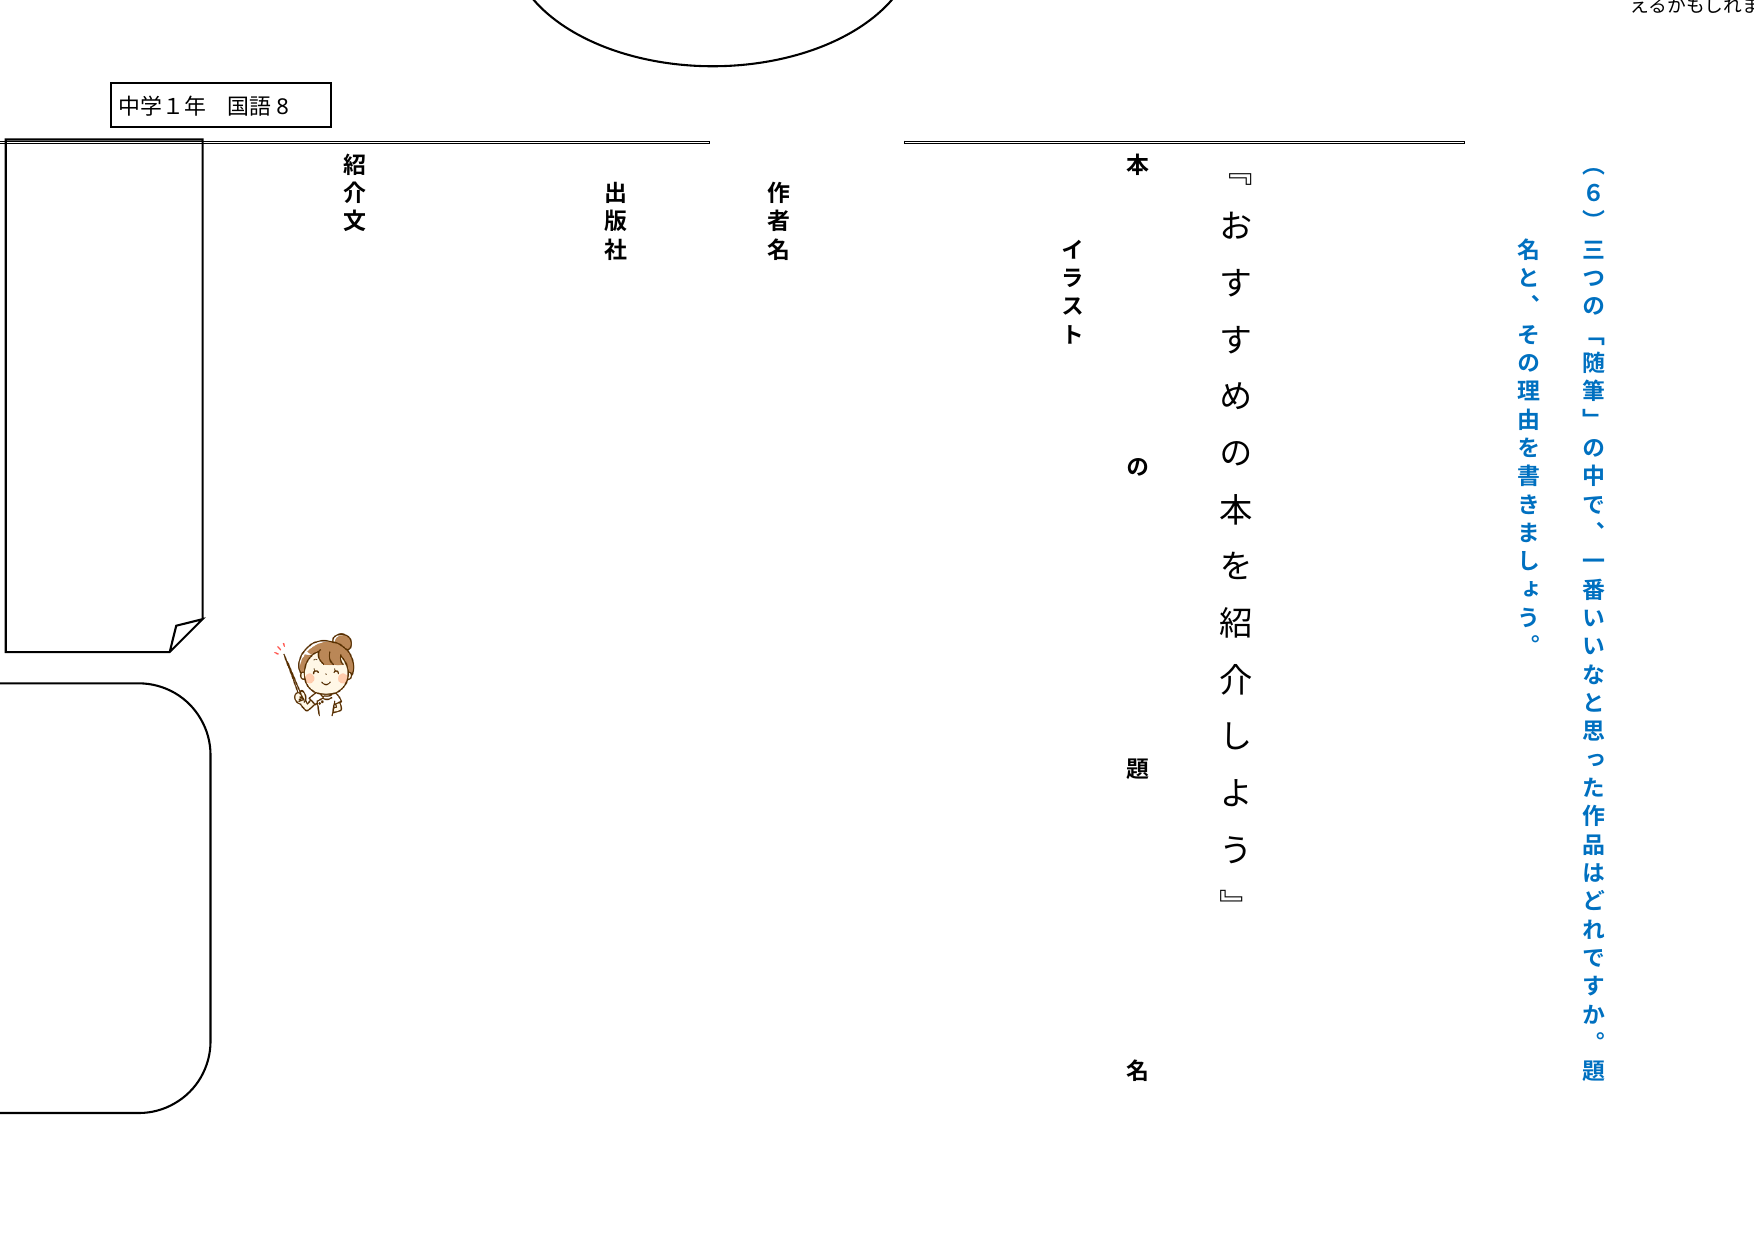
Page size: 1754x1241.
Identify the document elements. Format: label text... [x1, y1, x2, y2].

text 本の題名 イラスト [1040, 153, 1170, 1088]
text 『おすすめの本を紹介しよう』 [1203, 153, 1268, 1088]
text 紹介文 [323, 153, 388, 1088]
picture [274, 633, 371, 720]
text （６）三つの「随筆」の中で、一番いいなと思った作品はどれですか。題名と、その理由を書きましょう。 [1496, 153, 1627, 1088]
text 出版社 [583, 178, 649, 1088]
text 作者名 [747, 178, 812, 1088]
